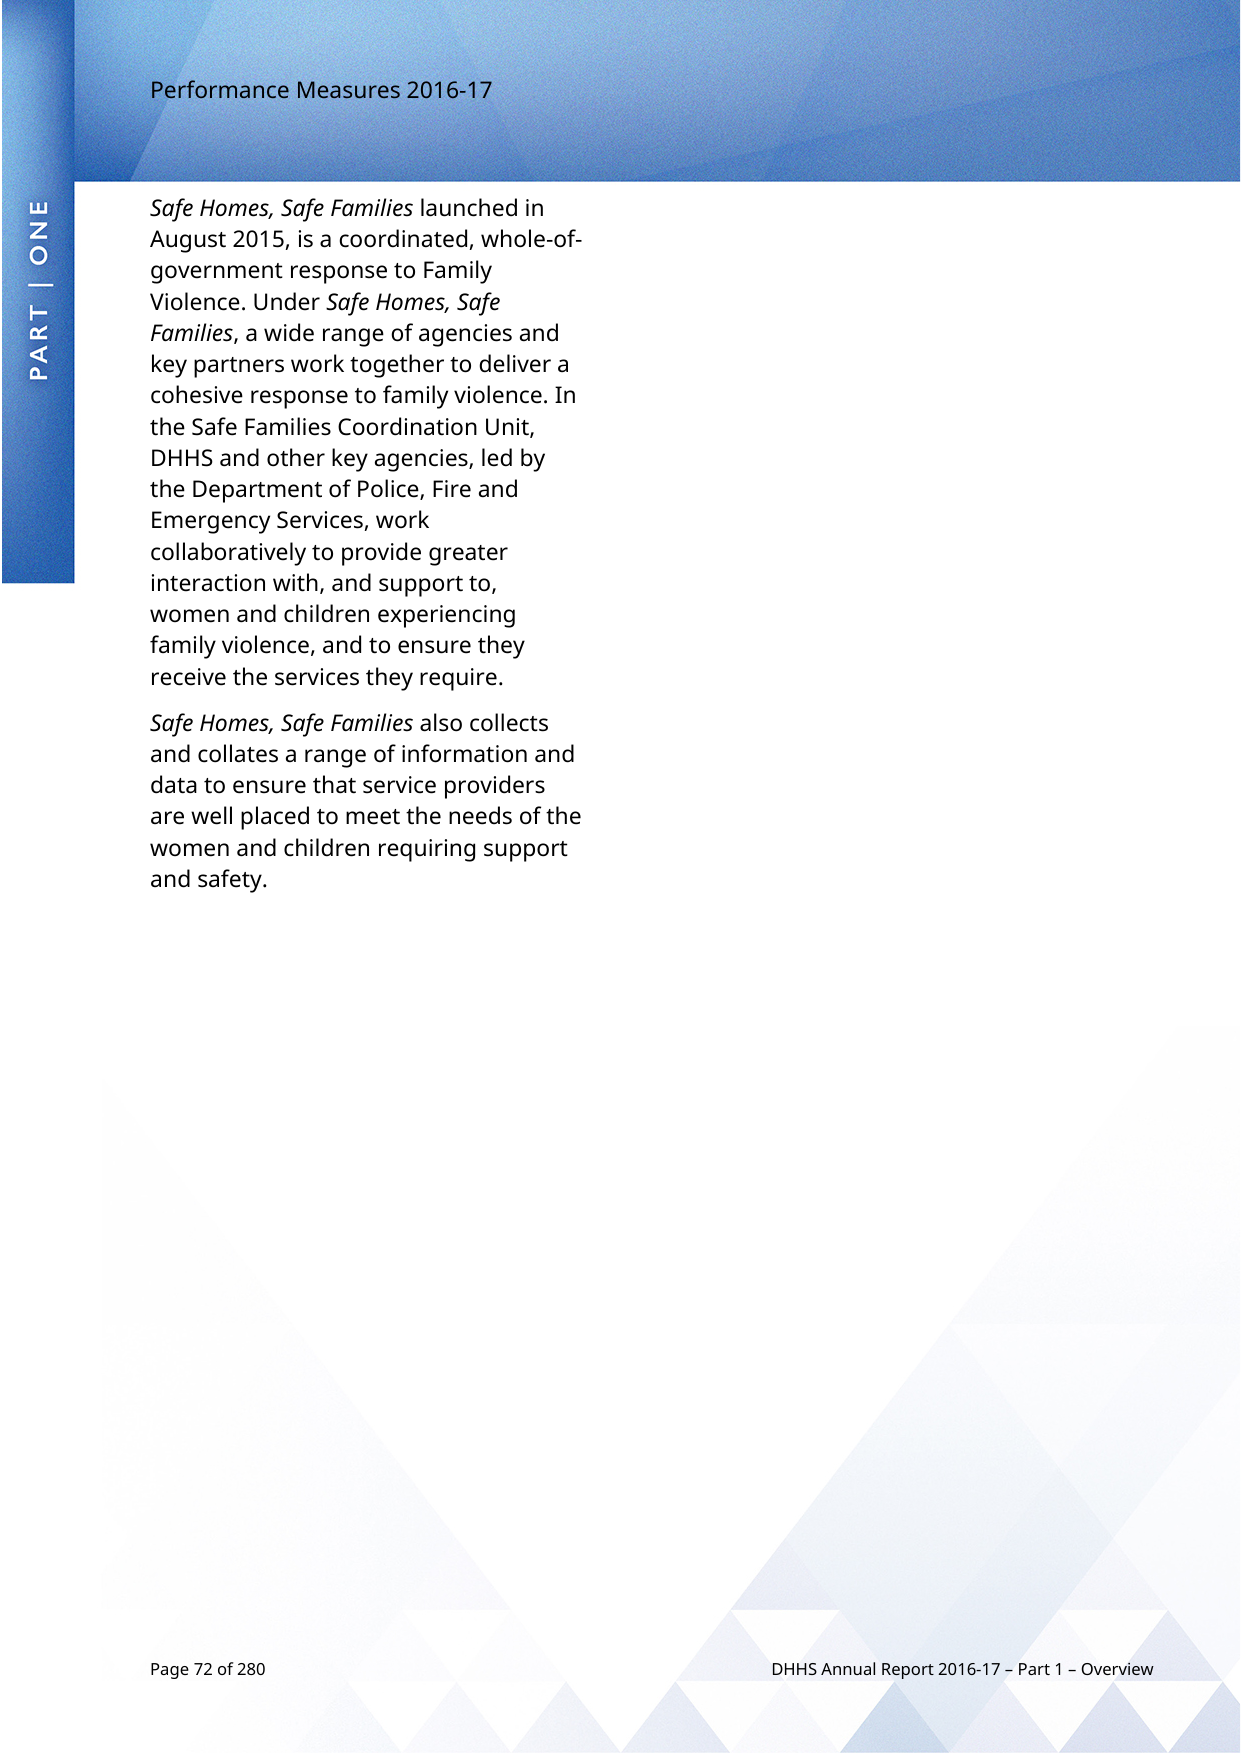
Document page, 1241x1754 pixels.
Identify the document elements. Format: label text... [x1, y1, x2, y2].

text Safe Homes, Safe Families also collects and collates a range of information and data to ensure that service providers are well placed to meet the needs of the women and children requiring support and safety. [150, 707, 583, 894]
picture [2, 0, 1241, 1753]
text Safe Homes, Safe Families launched in August 2015, is a coordinated, whole-of-government response to Family Violence. Under Safe Homes, Safe Families, a wide range of agencies and key partners work together to deliver a cohesive response to family violence. In the Safe Families Coordination Unit, DHHS and other key agencies, led by the Department of Police, Fire and Emergency Services, work collaboratively to provide greater interaction with, and support to, women and children experiencing family violence, and to ensure they receive the services they require. [150, 192, 583, 692]
